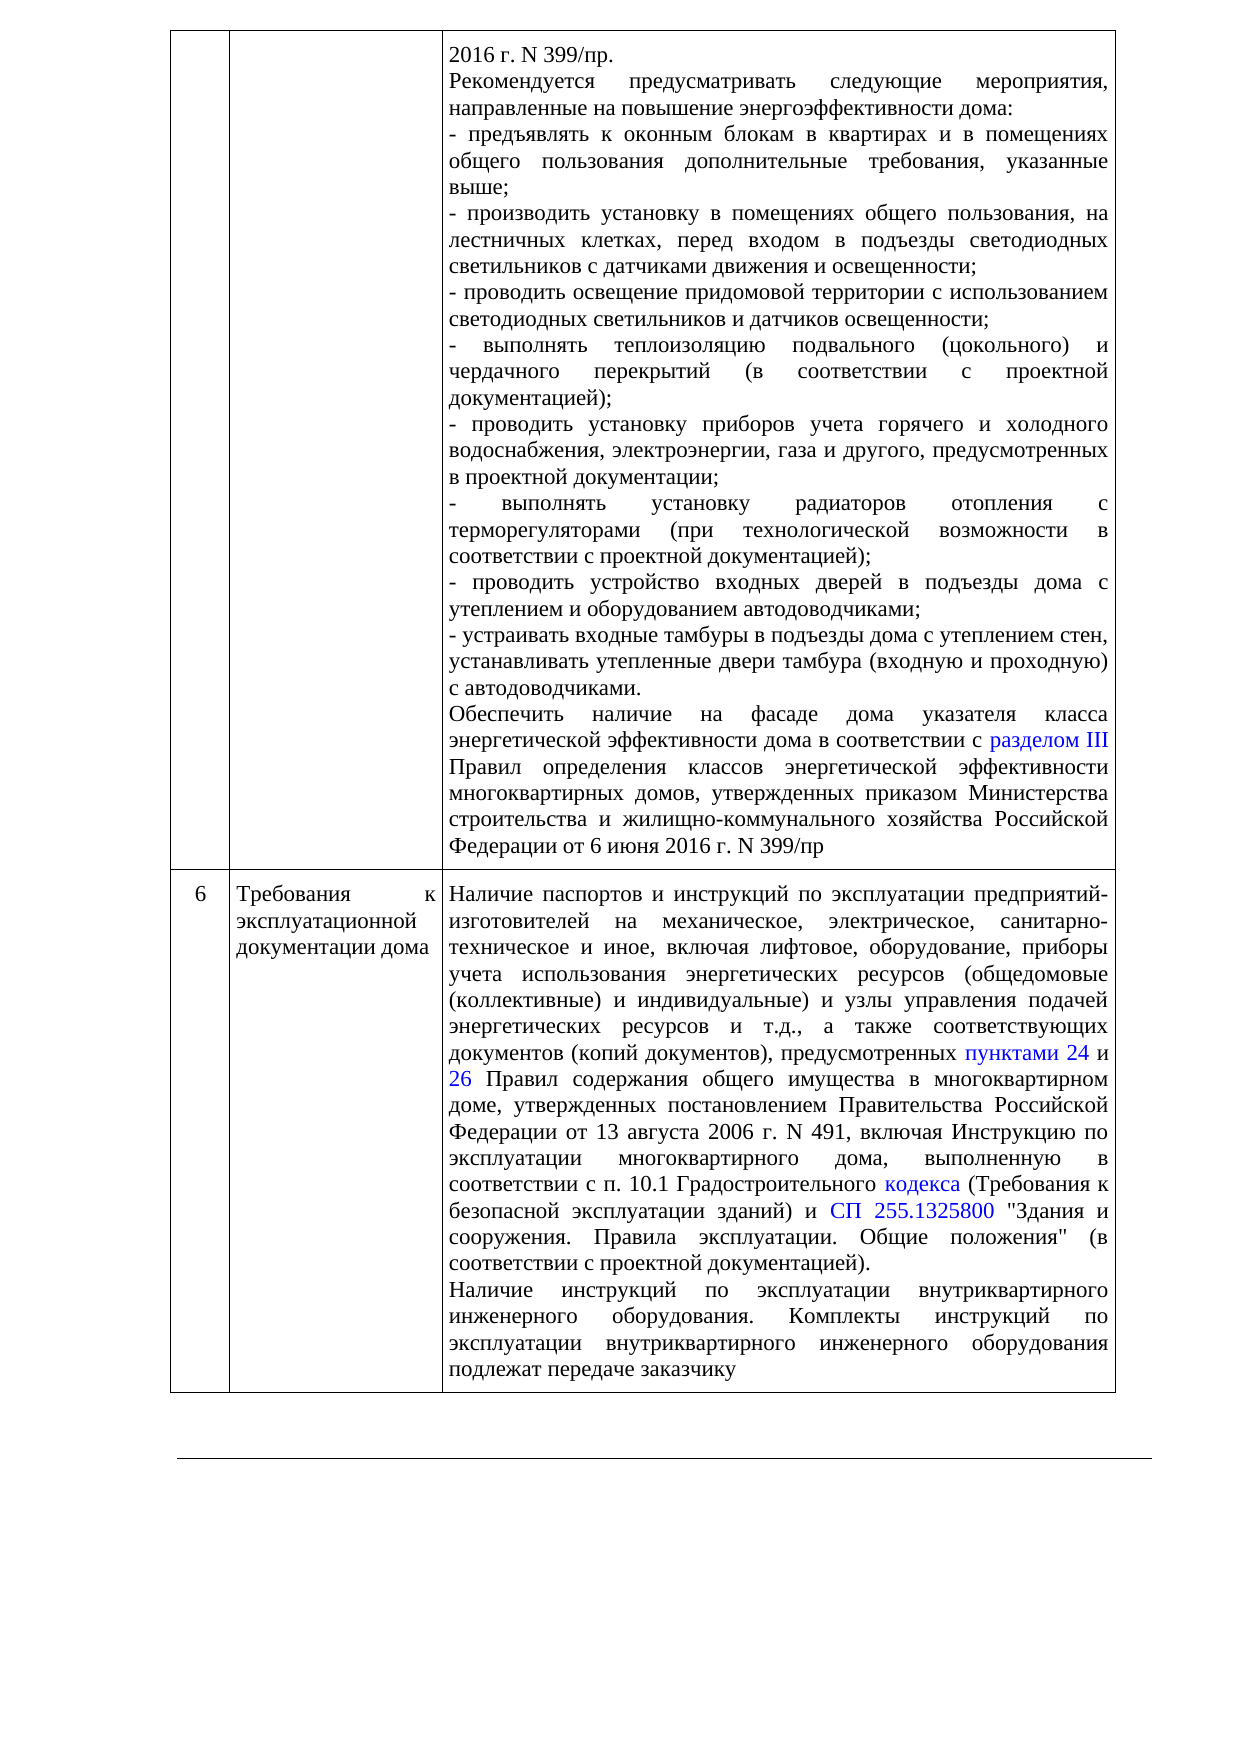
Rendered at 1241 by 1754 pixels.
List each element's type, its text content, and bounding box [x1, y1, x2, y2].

table_cell 6 [171, 870, 229, 1392]
table_cell Наличие паспортов и инструкций по эксплуатации предприятий-изготовителей на механическое, электрическое, санитарно-техническое и иное, включая лифтовое, оборудование, приборы учета использования энергетических ресурсов (общедомовые (коллективные) и индивидуальные) и узлы управления подачей энергетических ресурсов и т.д., а также соответствующих документов (копий документов), предусмотренных пунктами 24 и 26 Правил содержания общего имущества в многоквартирном доме, утвержденных постановлением Правительства Российской Федерации от 13 августа 2006 г. N 491, включая Инструкцию по эксплуатации многоквартирного дома, выполненную в соответствии с п. 10.1 Градостроительного кодекса (Требования к безопасной эксплуатации зданий) и СП 255.1325800 "Здания и сооружения. Правила эксплуатации. Общие положения" (в соответствии с проектной документацией). Наличие инструкций по эксплуатации внутриквартирного инженерного оборудования. Комплекты инструкций по эксплуатации внутриквартирного инженерного оборудования подлежат передаче заказчику [443, 870, 1115, 1392]
table_cell 5 [171, 31, 229, 869]
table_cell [443, 31, 1115, 869]
table_cell Требования к эксплуатационной документации дома [230, 870, 442, 1392]
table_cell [230, 31, 442, 869]
